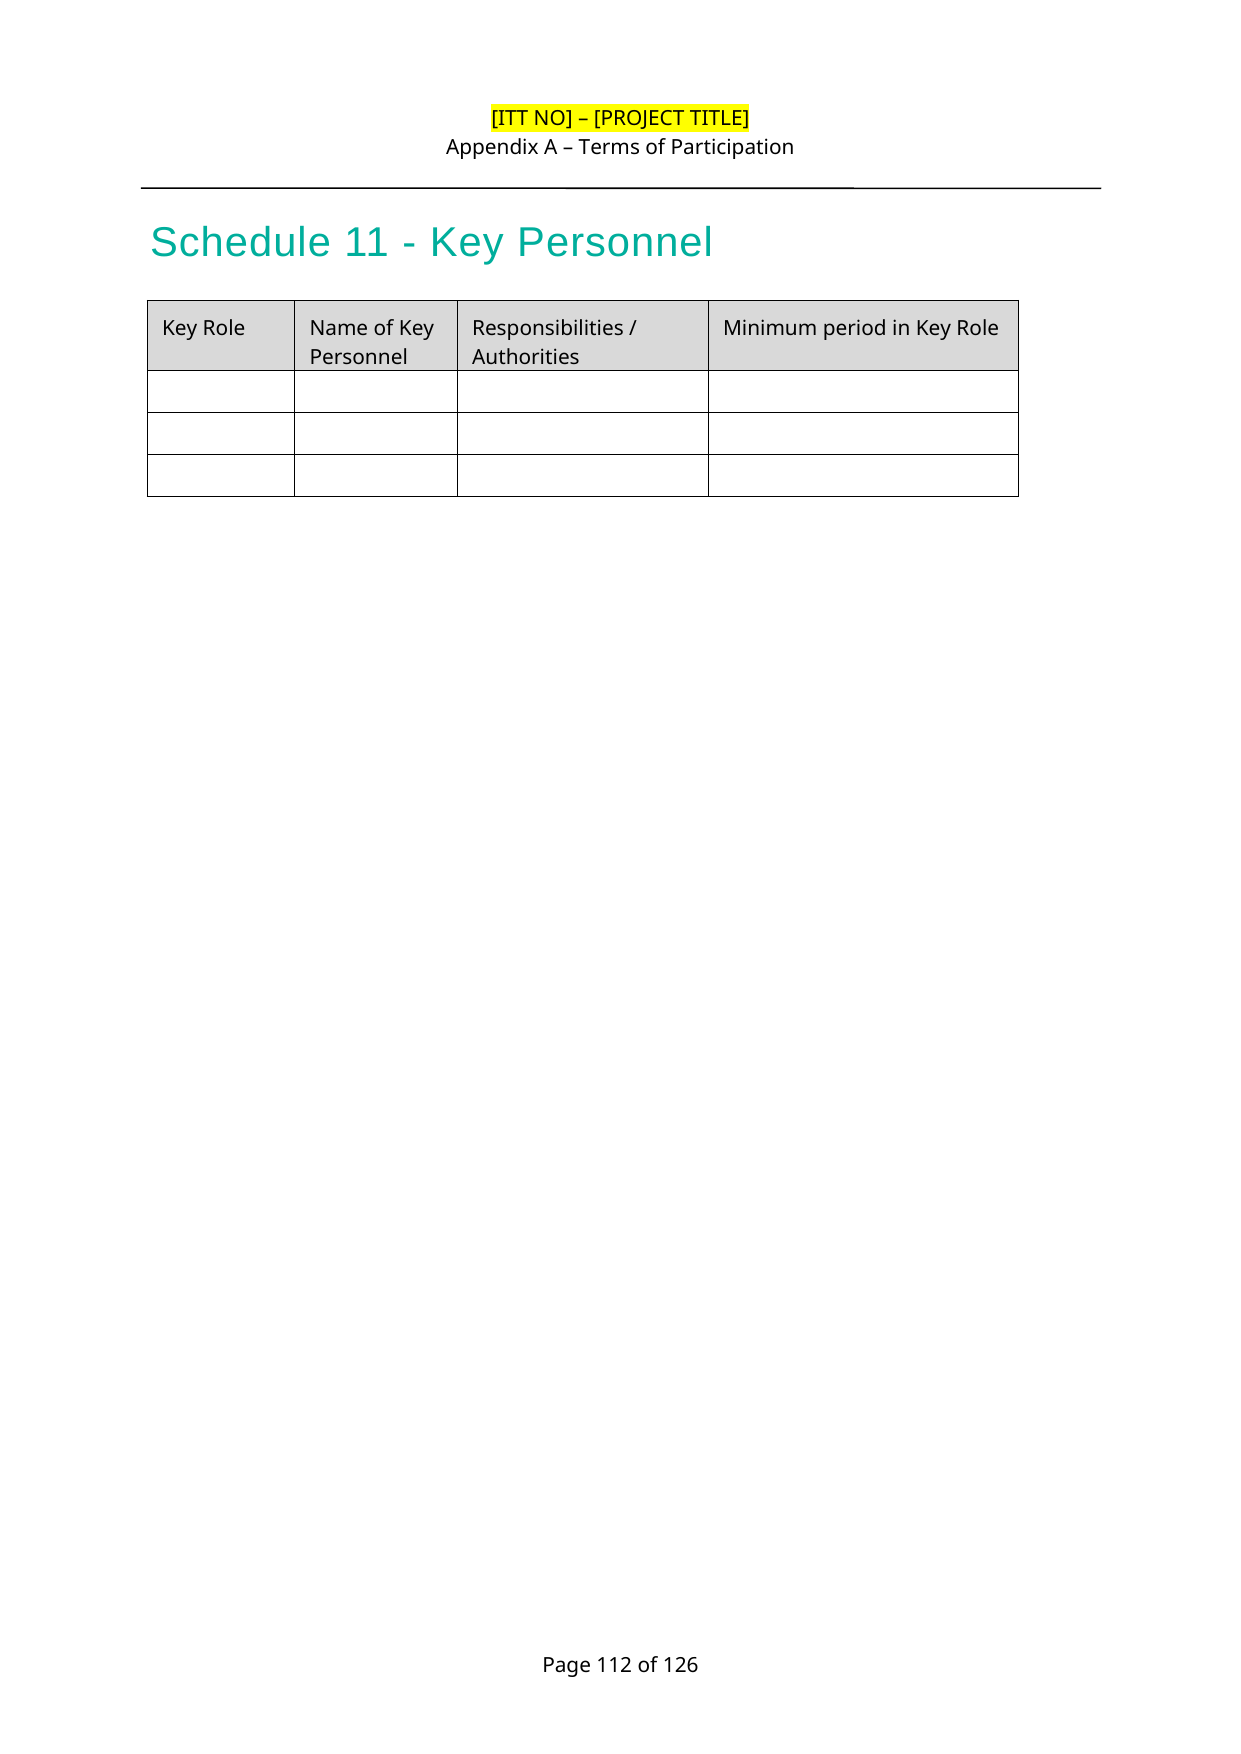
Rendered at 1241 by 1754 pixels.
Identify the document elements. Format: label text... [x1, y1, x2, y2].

table_cell [295, 371, 457, 412]
table_cell [709, 413, 1018, 454]
table_cell [295, 413, 457, 454]
table_cell [295, 455, 457, 496]
table_cell [709, 455, 1018, 496]
table_cell [458, 413, 708, 454]
table_cell [458, 455, 708, 496]
table_cell [458, 371, 708, 412]
table_header Name of Key Personnel [295, 301, 457, 370]
table_cell [148, 413, 294, 454]
table_cell [709, 371, 1018, 412]
table_cell [148, 371, 294, 412]
text Schedule 11 - Key Personnel [150, 217, 1090, 265]
table_cell [148, 455, 294, 496]
table_header Minimum period in Key Role [709, 301, 1018, 370]
table_header Key Role [148, 301, 294, 370]
table_header Responsibilities / Authorities [458, 301, 708, 370]
